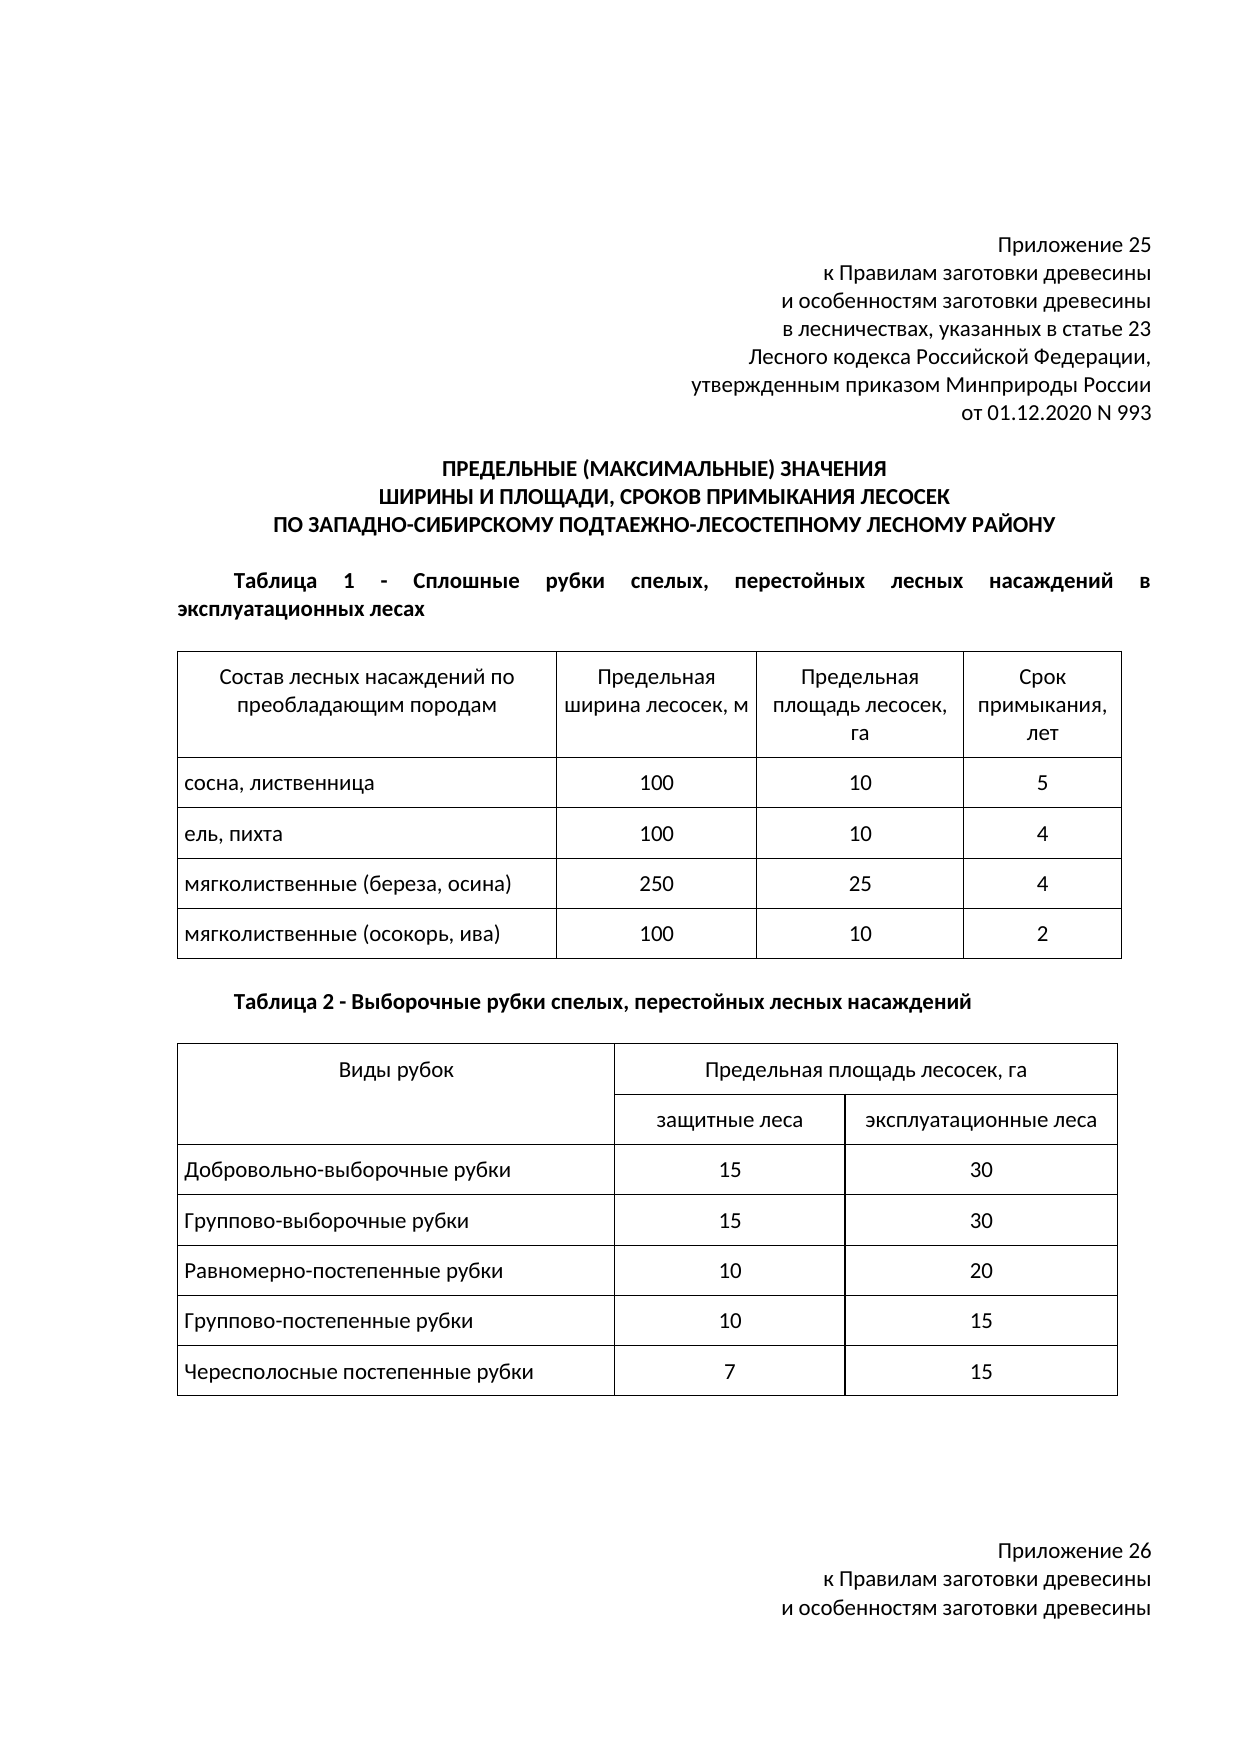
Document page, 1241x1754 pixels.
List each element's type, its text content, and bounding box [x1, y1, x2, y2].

title ПРЕДЕЛЬНЫЕ (МАКСИМАЛЬНЫЕ) ЗНАЧЕНИЯ [177, 454, 1152, 482]
table_header Виды рубок [178, 1044, 614, 1144]
table_cell 30 [846, 1195, 1117, 1244]
text Приложение 26 [177, 1537, 1152, 1564]
table_cell ель, пихта [178, 808, 556, 857]
table_cell 10 [757, 758, 963, 807]
table_cell 25 [757, 859, 963, 908]
text и особенностям заготовки древесины [177, 1593, 1152, 1621]
table_cell 10 [757, 808, 963, 857]
table_cell 4 [964, 808, 1121, 857]
text к Правилам заготовки древесины [177, 1564, 1152, 1593]
title ПО ЗАПАДНО-СИБИРСКОМУ ПОДТАЕЖНО-ЛЕСОСТЕПНОМУ ЛЕСНОМУ РАЙОНУ [177, 510, 1152, 538]
table_cell мягколиственные (береза, осина) [178, 859, 556, 908]
table_cell мягколиственные (осокорь, ива) [178, 909, 556, 958]
table_cell 100 [557, 758, 756, 807]
table_cell 15 [846, 1346, 1117, 1395]
table_cell 250 [557, 859, 756, 908]
title ШИРИНЫ И ПЛОЩАДИ, СРОКОВ ПРИМЫКАНИЯ ЛЕСОСЕК [177, 482, 1152, 510]
table_cell 4 [964, 859, 1121, 908]
table_cell 100 [557, 909, 756, 958]
table_header Состав лесных насаждений по преобладающим породам [178, 652, 556, 757]
table_cell 2 [964, 909, 1121, 958]
table_header Предельная площадь лесосек, га [615, 1044, 1117, 1093]
table_cell Группово-выборочные рубки [178, 1195, 614, 1244]
table_header Предельная ширина лесосек, м [557, 652, 756, 757]
table_cell 100 [557, 808, 756, 857]
table_header Предельная площадь лесосек, га [757, 652, 963, 757]
table_cell эксплуатационные леса [846, 1095, 1117, 1144]
table_cell Чересполосные постепенные рубки [178, 1346, 614, 1395]
text и особенностям заготовки древесины [177, 286, 1152, 314]
table_cell 10 [757, 909, 963, 958]
table_cell 15 [615, 1195, 844, 1244]
table_cell 10 [615, 1296, 844, 1345]
table_cell Равномерно-постепенные рубки [178, 1246, 614, 1295]
table_cell 7 [615, 1346, 844, 1395]
text в лесничествах, указанных в статье 23 [177, 314, 1152, 342]
table_cell Добровольно-выборочные рубки [178, 1145, 614, 1194]
table_cell защитные леса [615, 1095, 844, 1144]
text утвержденным приказом Минприроды России [177, 370, 1152, 398]
text от 01.12.2020 N 993 [177, 398, 1152, 426]
table_cell 10 [615, 1246, 844, 1295]
table_header Срок примыкания, лет [964, 652, 1121, 757]
table_cell Группово-постепенные рубки [178, 1296, 614, 1345]
table_cell 20 [846, 1246, 1117, 1295]
text Лесного кодекса Российской Федерации, [177, 342, 1152, 370]
table_cell 15 [846, 1296, 1117, 1345]
title Таблица 2 - Выборочные рубки спелых, перестойных лесных насаждений [177, 987, 1152, 1015]
text к Правилам заготовки древесины [177, 258, 1152, 286]
table_cell 5 [964, 758, 1121, 807]
table_cell сосна, лиственница [178, 758, 556, 807]
table_cell 30 [846, 1145, 1117, 1194]
title Таблица 1 - Сплошные рубки спелых, перестойных лесных насаждений в эксплуатационных лесах [177, 566, 1152, 622]
text Приложение 25 [177, 230, 1152, 258]
table_cell 15 [615, 1145, 844, 1194]
